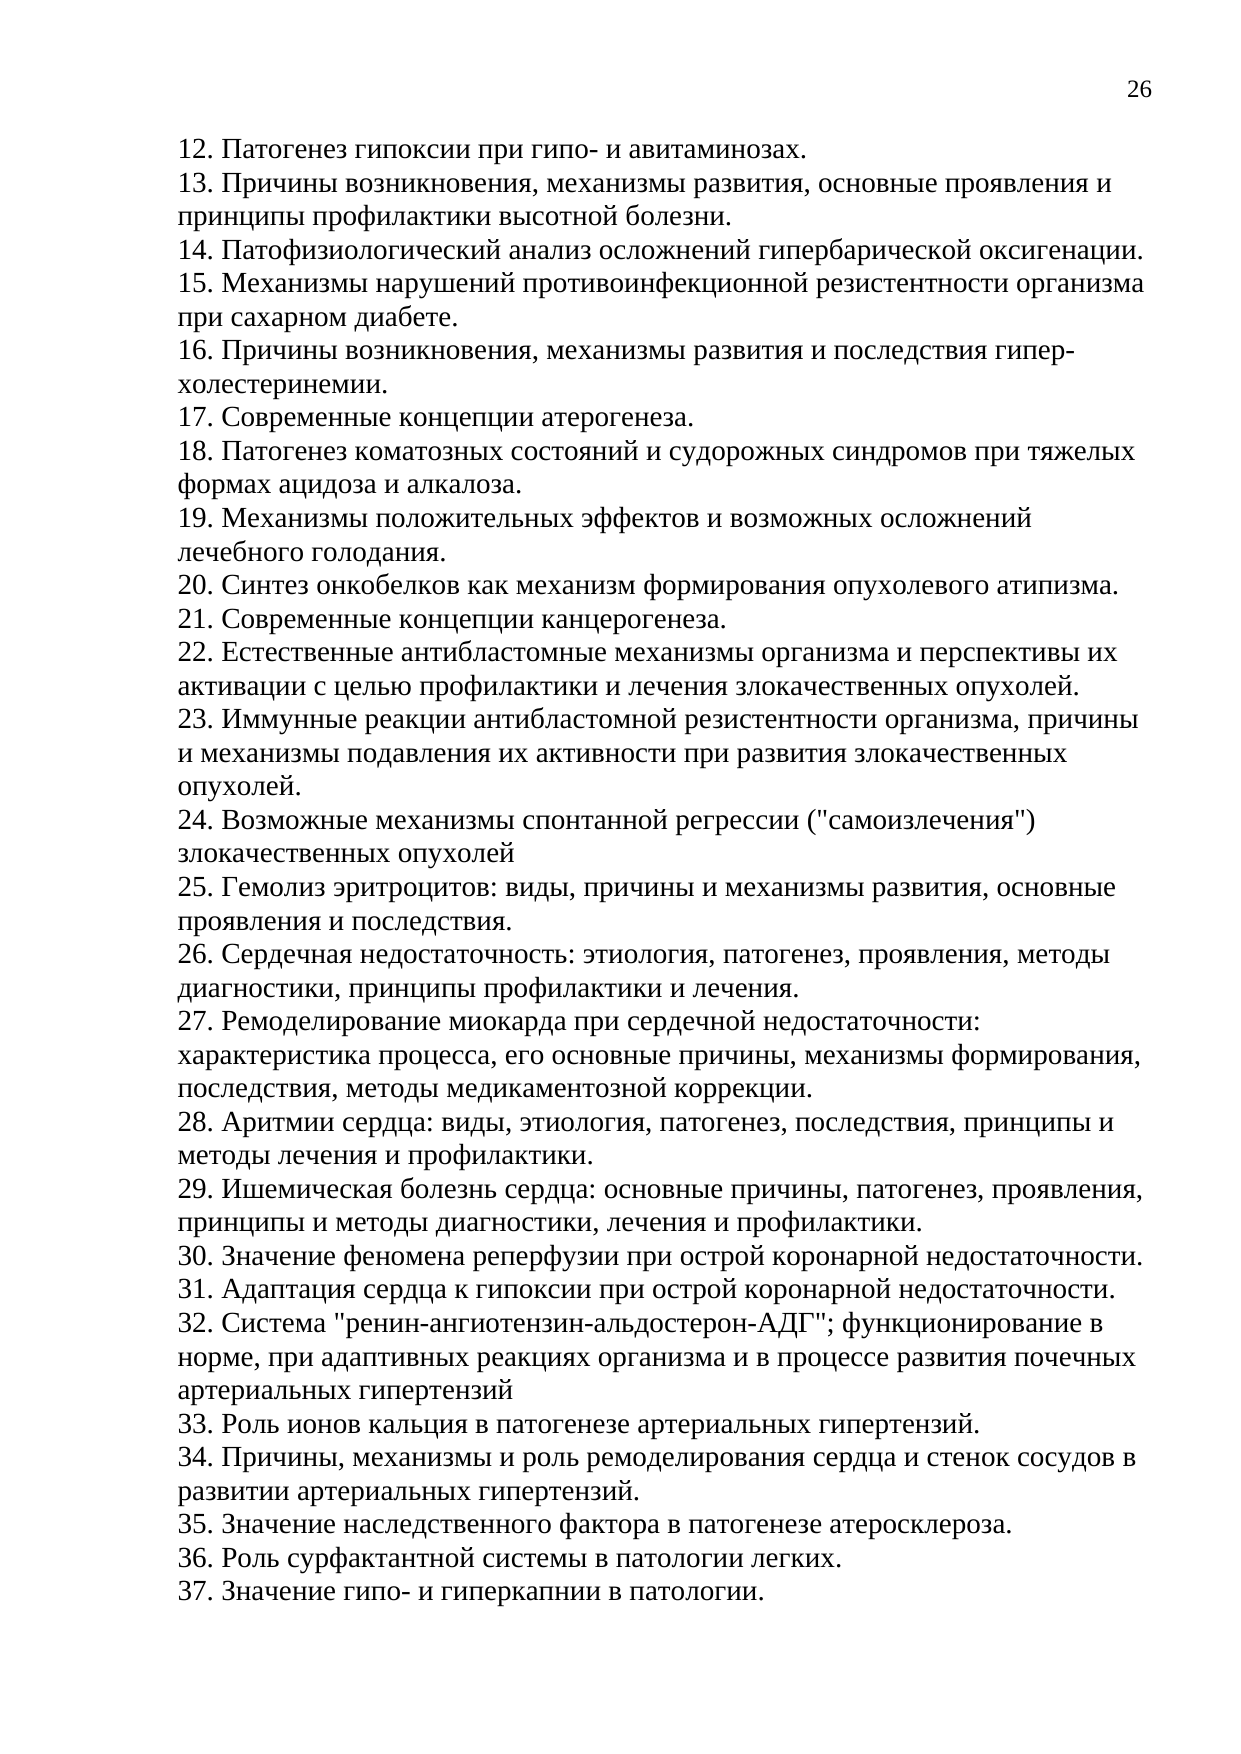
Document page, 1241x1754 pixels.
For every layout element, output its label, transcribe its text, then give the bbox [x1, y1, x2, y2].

text 26. Сердечная недостаточность: этиология, патогенез, проявления, методы диагностики, принципы профилактики и лечения. [177, 936, 1152, 1003]
text 30. Значение феномена реперфузии при острой коронарной недостаточности. [177, 1238, 1152, 1272]
text 17. Современные концепции атерогенеза. [177, 399, 1152, 433]
text 18. Патогенез коматозных состояний и судорожных синдромов при тяжелых формах ацидоза и алкалоза. [177, 433, 1152, 500]
text 37. Значение гипо- и гиперкапнии в патологии. [177, 1573, 1152, 1607]
text 28. Аритмии сердца: виды, этиология, патогенез, последствия, принципы и методы лечения и профилактики. [177, 1104, 1152, 1171]
text 31. Адаптация сердца к гипоксии при острой коронарной недостаточности. [177, 1272, 1152, 1305]
text 16. Причины возникновения, механизмы развития и последствия гипер-холестеринемии. [177, 332, 1152, 399]
text 36. Роль сурфактантной системы в патологии легких. [177, 1540, 1152, 1573]
text 27. Ремоделирование миокарда при сердечной недостаточности: характеристика процесса, его основные причины, механизмы формирования, последствия, методы медикаментозной коррекции. [177, 1003, 1152, 1104]
text 14. Патофизиологический анализ осложнений гипербарической оксигенации. [177, 232, 1152, 265]
text 21. Современные концепции канцерогенеза. [177, 601, 1152, 634]
text 32. Система "ренин-ангиотензин-альдостерон-АДГ"; функционирование в норме, при адаптивных реакциях организма и в процессе развития почечных артериальных гипертензий [177, 1305, 1152, 1406]
text 13. Причины возникновения, механизмы развития, основные проявления и принципы профилактики высотной болезни. [177, 165, 1152, 232]
text 19. Механизмы положительных эффектов и возможных осложнений лечебного голодания. [177, 500, 1152, 567]
text 15. Механизмы нарушений противоинфекционной резистентности организма при сахарном диабете. [177, 265, 1152, 332]
text 33. Роль ионов кальция в патогенезе артериальных гипертензий. [177, 1406, 1152, 1439]
text 12. Патогенез гипоксии при гипо- и авитаминозах. [177, 131, 1152, 165]
text 29. Ишемическая болезнь сердца: основные причины, патогенез, проявления, принципы и методы диагностики, лечения и профилактики. [177, 1171, 1152, 1238]
text 34. Причины, механизмы и роль ремоделирования сердца и стенок сосудов в развитии артериальных гипертензий. [177, 1439, 1152, 1506]
text 20. Синтез онкобелков как механизм формирования опухолевого атипизма. [177, 567, 1152, 601]
text 23. Иммунные реакции антибластомной резистентности организма, причины и механизмы подавления их активности при развития злокачественных опухолей. [177, 701, 1152, 802]
text 24. Возможные механизмы спонтанной регрессии ("самоизлечения") злокачественных опухолей [177, 802, 1152, 869]
text 35. Значение наследственного фактора в патогенезе атеросклероза. [177, 1506, 1152, 1540]
text 22. Естественные антибластомные механизмы организма и перспективы их активации с целью профилактики и лечения злокачественных опухолей. [177, 634, 1152, 701]
text 25. Гемолиз эритроцитов: виды, причины и механизмы развития, основные проявления и последствия. [177, 869, 1152, 936]
